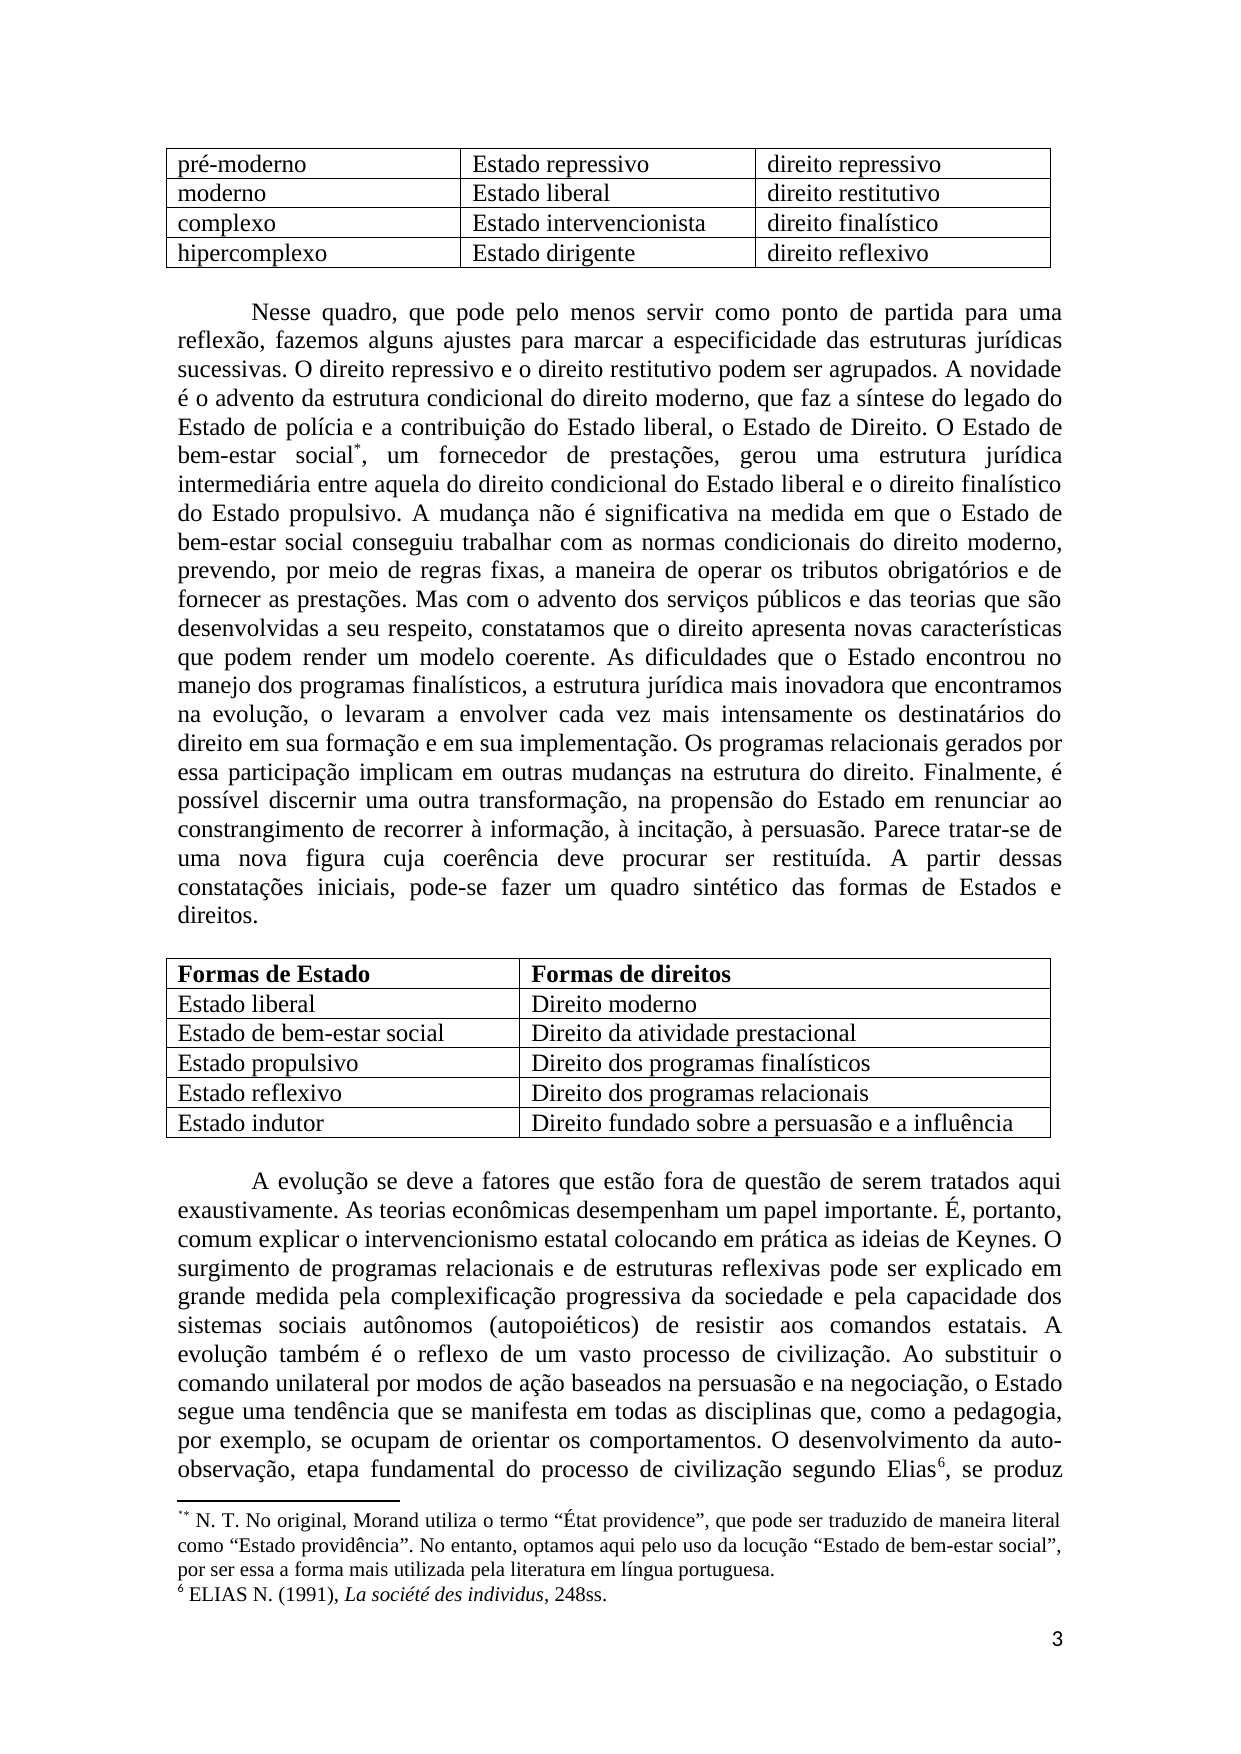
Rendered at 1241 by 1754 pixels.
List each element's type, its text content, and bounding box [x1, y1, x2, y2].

table_cell Estado de bem-estar social [167, 1019, 519, 1047]
table_cell Direito dos programas relacionais [520, 1078, 1050, 1107]
table_cell direito finalístico [756, 208, 1050, 237]
table_cell Direito fundado sobre a persuasão e a influência [520, 1108, 1050, 1137]
table_cell Estado intervencionista [461, 208, 755, 237]
table_header Formas de direitos [520, 959, 1050, 988]
table_cell direito repressivo [756, 149, 1050, 177]
text Nesse quadro, que pode pelo menos servir como ponto de partida para uma reflexão, fazemos alguns ajustes para marcar a especificidade das estruturas jurídicas sucessivas. O direito repressivo e o direito restitutivo podem ser agrupados. A novidade é o advento da estrutura condicional do direito moderno, que faz a síntese do legado do Estado de polícia e a contribuição do Estado liberal, o Estado de Direito. O Estado de bem-estar social*, um fornecedor de prestações, gerou uma estrutura jurídica intermediária entre aquela do direito condicional do Estado liberal e o direito finalístico do Estado propulsivo. A mudança não é significativa na medida em que o Estado de bem-estar social conseguiu trabalhar com as normas condicionais do direito moderno, prevendo, por meio de regras fixas, a maneira de operar os tributos obrigatórios e de fornecer as prestações. Mas com o advento dos serviços públicos e das teorias que são desenvolvidas a seu respeito, constatamos que o direito apresenta novas características que podem render um modelo coerente. As dificuldades que o Estado encontrou no manejo dos programas finalísticos, a estrutura jurídica mais inovadora que encontramos na evolução, o levaram a envolver cada vez mais intensamente os destinatários do direito em sua formação e em sua implementação. Os programas relacionais gerados por essa participação implicam em outras mudanças na estrutura do direito. Finalmente, é possível discernir uma outra transformação, na propensão do Estado em renunciar ao constrangimento de recorrer à informação, à incitação, à persuasão. Parece tratar-se de uma nova figura cuja coerência deve procurar ser restituída. A partir dessas constatações iniciais, pode-se fazer um quadro sintético das formas de Estados e direitos. [177, 297, 1063, 929]
table_cell Estado reflexivo [167, 1078, 519, 1107]
table_header Formas de Estado [167, 959, 519, 988]
table_cell Estado liberal [167, 989, 519, 1017]
table_cell complexo [167, 208, 460, 237]
table_cell hipercomplexo [167, 238, 460, 267]
table_cell Estado dirigente [461, 238, 755, 267]
table_cell pré-moderno [167, 149, 460, 177]
table_cell Estado indutor [167, 1108, 519, 1137]
table_cell direito restitutivo [756, 179, 1050, 207]
table_cell Estado liberal [461, 179, 755, 207]
table_cell Direito da atividade prestacional [520, 1019, 1050, 1047]
table_cell Direito dos programas finalísticos [520, 1048, 1050, 1077]
table_cell Estado propulsivo [167, 1048, 519, 1077]
table_cell Estado repressivo [461, 149, 755, 177]
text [177, 1166, 1063, 1483]
table_cell Direito moderno [520, 989, 1050, 1017]
table_cell direito reflexivo [756, 238, 1050, 267]
table_cell moderno [167, 179, 460, 207]
